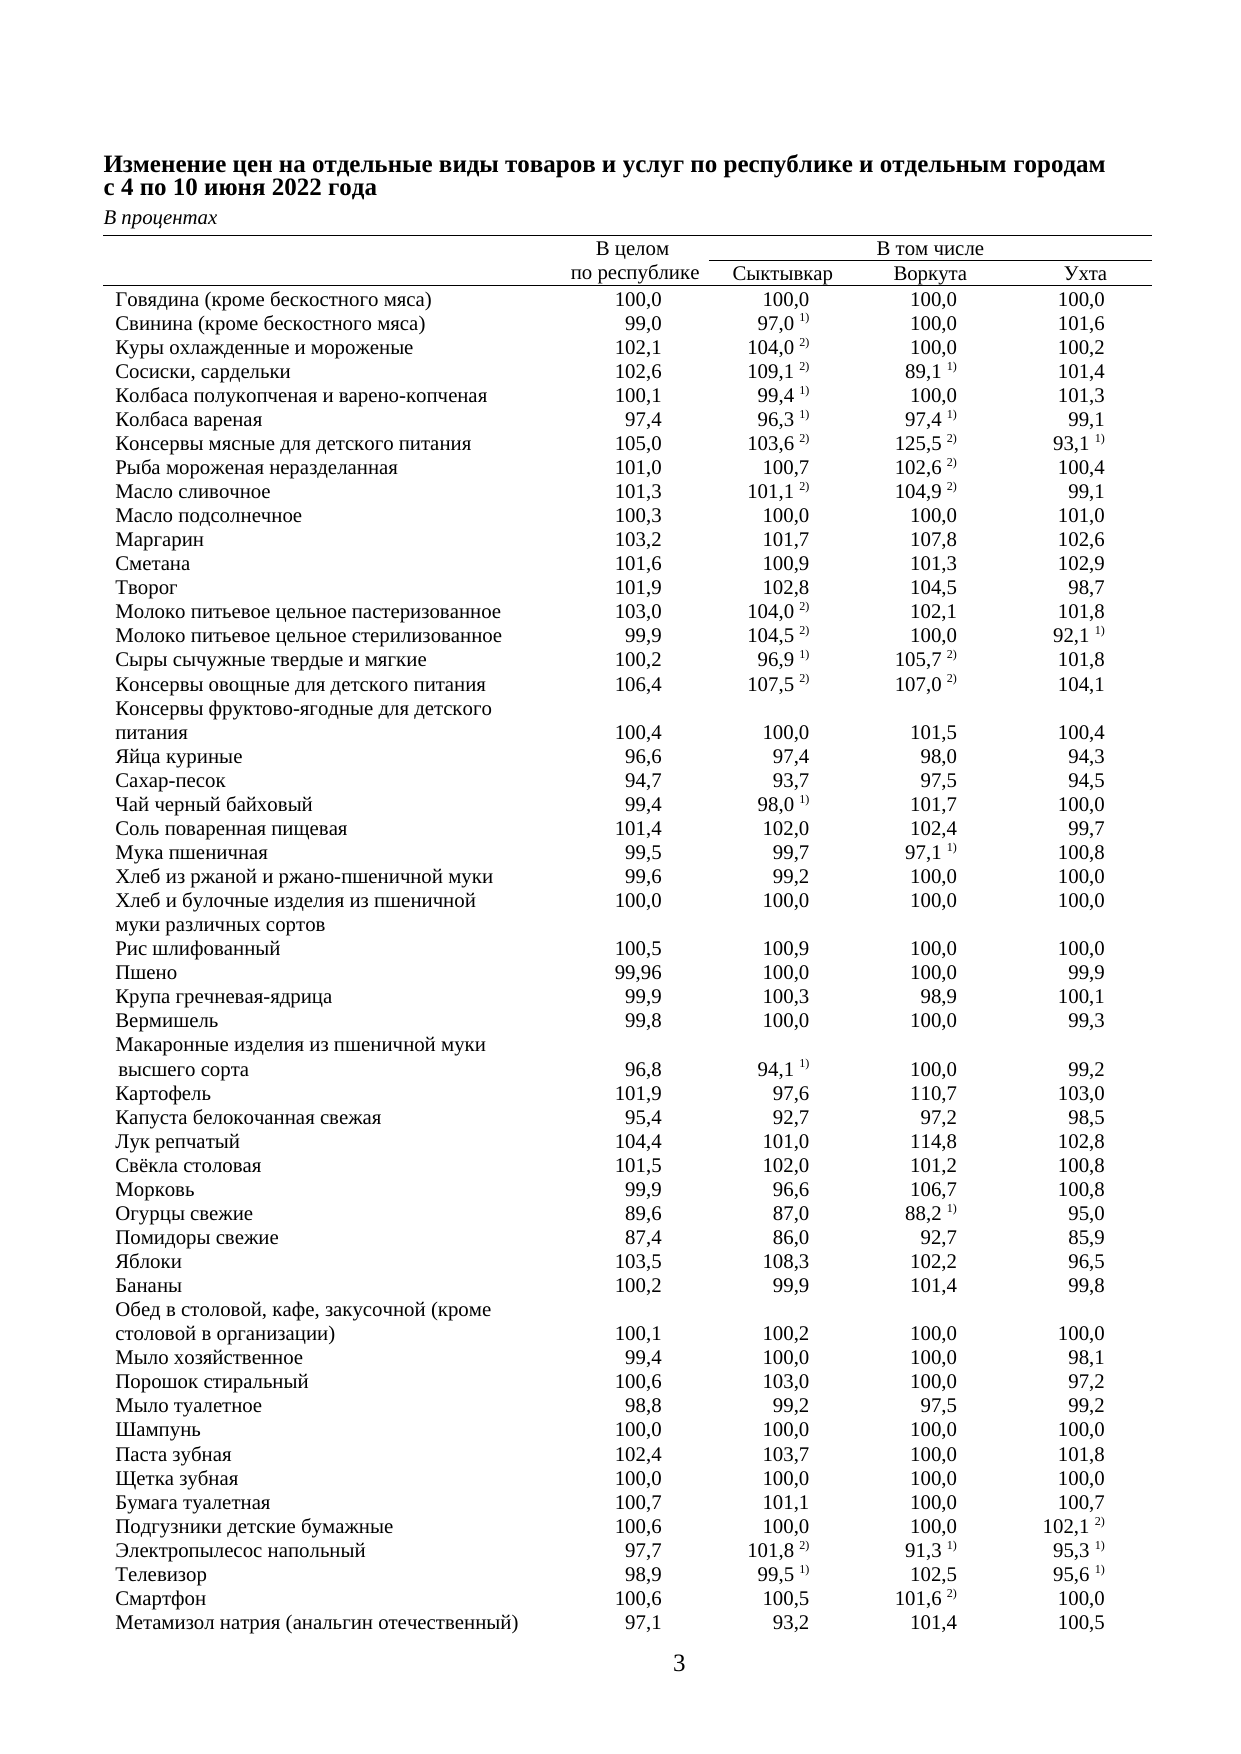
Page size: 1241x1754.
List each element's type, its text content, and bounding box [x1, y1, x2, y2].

table_cell Пшено [103, 960, 561, 984]
table_cell 100,0 [856, 888, 1004, 936]
table_cell 98,5 [1004, 1105, 1152, 1129]
table_cell 100,2 [561, 648, 709, 671]
table_cell 100,4 [1004, 696, 1152, 744]
table_cell 93,7 [709, 768, 856, 792]
table_cell 101,4 [856, 1610, 1004, 1634]
table_cell 98,9 [856, 984, 1004, 1008]
table_cell 87,0 [709, 1201, 856, 1225]
table_cell 96,6 [561, 744, 709, 768]
table_cell 103,0 [709, 1369, 856, 1393]
table_cell 87,4 [561, 1225, 709, 1249]
table_cell 100,3 [709, 984, 856, 1008]
table_cell 100,0 [856, 1297, 1004, 1345]
table_cell 100,5 [709, 1586, 856, 1610]
table_cell 96,3 1) [709, 407, 856, 431]
table_cell 100,0 [561, 286, 709, 311]
table_cell 100,0 [856, 311, 1004, 334]
table_cell 85,9 [1004, 1225, 1152, 1249]
table_cell 97,2 [856, 1105, 1004, 1129]
table_cell 97,7 [561, 1538, 709, 1562]
table_cell 100,0 [709, 1418, 856, 1441]
table_cell 101,0 [561, 455, 709, 479]
table_cell 104,0 2) [709, 335, 856, 359]
table_cell 100,0 [709, 960, 856, 984]
table_cell 100,0 [856, 1466, 1004, 1489]
table_cell 88,2 1) [856, 1201, 1004, 1225]
table_cell 102,5 [856, 1562, 1004, 1586]
table_cell 104,5 2) [709, 623, 856, 647]
table_cell 100,0 [561, 1466, 709, 1489]
table_cell 100,0 [709, 1466, 856, 1489]
table_cell 96,6 [709, 1177, 856, 1201]
table_cell 99,2 [709, 864, 856, 888]
table_cell 101,5 [856, 696, 1004, 744]
table_cell Соль поваренная пищевая [103, 816, 561, 840]
table_cell 100,7 [709, 455, 856, 479]
table_cell 106,7 [856, 1177, 1004, 1201]
table_cell Говядина (кроме бескостного мяса) [103, 286, 561, 311]
table_cell Маргарин [103, 527, 561, 551]
table_cell 100,0 [856, 960, 1004, 984]
table_cell 99,9 [561, 984, 709, 1008]
table_cell 100,0 [709, 1008, 856, 1032]
table_cell 97,1 1) [856, 840, 1004, 864]
table_cell 99,9 [561, 1177, 709, 1201]
table_cell Хлеб из ржаной и ржано-пшеничной муки [103, 864, 561, 888]
table_cell 99,96 [561, 960, 709, 984]
table_cell 96,5 [1004, 1249, 1152, 1273]
table_cell 101,0 [1004, 503, 1152, 527]
table_cell 100,0 [856, 503, 1004, 527]
table_cell 100,0 [1004, 864, 1152, 888]
table_cell Колбаса вареная [103, 407, 561, 431]
table_cell 107,0 2) [856, 671, 1004, 696]
table_cell Сыктывкар [709, 261, 856, 285]
table_cell 100,8 [1004, 840, 1152, 864]
table_cell Подгузники детские бумажные [103, 1514, 561, 1538]
table_cell Хлеб и булочные изделия из пшеничной муки различных сортов [103, 888, 561, 936]
table_cell 103,7 [709, 1441, 856, 1466]
table_cell В том числе [709, 236, 1152, 260]
table_cell 101,0 [709, 1129, 856, 1153]
table_cell Ухта [1004, 261, 1152, 285]
table_cell 99,5 [561, 840, 709, 864]
table_cell 101,3 [856, 551, 1004, 575]
table_cell Порошок стиральный [103, 1369, 561, 1393]
table_cell 104,5 [856, 575, 1004, 599]
table_cell 102,9 [1004, 551, 1152, 575]
table_cell 99,3 [1004, 1008, 1152, 1032]
table_cell 101,4 [1004, 359, 1152, 383]
table_cell 102,1 2) [1004, 1514, 1152, 1538]
table_cell Помидоры свежие [103, 1225, 561, 1249]
table_cell 102,8 [709, 575, 856, 599]
table_cell 96,9 1) [709, 648, 856, 671]
table_cell 86,0 [709, 1225, 856, 1249]
table_cell 114,8 [856, 1129, 1004, 1153]
table_cell 102,2 [856, 1249, 1004, 1273]
table_cell 100,6 [561, 1514, 709, 1538]
table_cell 89,1 1) [856, 359, 1004, 383]
table_cell 100,0 [856, 1345, 1004, 1369]
table_cell Крупа гречневая-ядрица [103, 984, 561, 1008]
table_cell 101,8 2) [709, 1538, 856, 1562]
table_cell Вермишель [103, 1008, 561, 1032]
table_cell 109,1 2) [709, 359, 856, 383]
table_cell 89,6 [561, 1201, 709, 1225]
table_cell 97,4 [709, 744, 856, 768]
table_cell 100,7 [561, 1490, 709, 1514]
table_cell 98,0 [856, 744, 1004, 768]
table_cell Щетка зубная [103, 1466, 561, 1489]
table_cell 99,9 [709, 1273, 856, 1297]
table_cell 95,6 1) [1004, 1562, 1152, 1586]
table_cell 92,7 [709, 1105, 856, 1129]
table_cell Огурцы свежие [103, 1201, 561, 1225]
table_cell 100,0 [856, 623, 1004, 647]
table_cell 100,0 [1004, 1297, 1152, 1345]
table_cell 102,1 [856, 599, 1004, 623]
table_cell 96,8 [561, 1033, 709, 1081]
table_cell Яблоки [103, 1249, 561, 1273]
table_cell Сосиски, сардельки [103, 359, 561, 383]
table_cell 104,0 2) [709, 599, 856, 623]
table_cell 99,1 [1004, 479, 1152, 503]
table_cell Сахар-песок [103, 768, 561, 792]
table_cell 100,0 [856, 1514, 1004, 1538]
table_cell 100,0 [856, 1418, 1004, 1441]
table_cell 94,3 [1004, 744, 1152, 768]
table_cell 104,1 [1004, 671, 1152, 696]
table_cell 101,8 [1004, 648, 1152, 671]
table_cell Капуста белокочанная свежая [103, 1105, 561, 1129]
table_cell 98,1 [1004, 1345, 1152, 1369]
table_cell 100,1 [1004, 984, 1152, 1008]
table_cell Мыло туалетное [103, 1393, 561, 1417]
table_cell 97,5 [856, 1393, 1004, 1417]
table_cell 100,0 [1004, 936, 1152, 960]
table_cell 101,6 [561, 551, 709, 575]
table_cell 100,8 [1004, 1177, 1152, 1201]
table_cell Морковь [103, 1177, 561, 1201]
table_cell 93,2 [709, 1610, 856, 1634]
table_cell 100,0 [856, 1033, 1004, 1081]
table_cell 94,1 1) [709, 1033, 856, 1081]
table_cell 102,8 [1004, 1129, 1152, 1153]
table_cell 100,6 [561, 1586, 709, 1610]
table_cell 107,8 [856, 527, 1004, 551]
table_cell 100,9 [709, 551, 856, 575]
table_cell 91,3 1) [856, 1538, 1004, 1562]
table_cell 92,7 [856, 1225, 1004, 1249]
table_cell 100,0 [856, 864, 1004, 888]
table_cell 101,6 [1004, 311, 1152, 334]
table_cell Паста зубная [103, 1441, 561, 1466]
table_cell 101,4 [856, 1273, 1004, 1297]
table_cell 100,0 [709, 1345, 856, 1369]
table_cell 100,0 [561, 888, 709, 936]
table_cell 100,0 [709, 696, 856, 744]
table_cell Электропылесос напольный [103, 1538, 561, 1562]
table_cell 100,0 [1004, 1586, 1152, 1610]
table_cell 100,2 [1004, 335, 1152, 359]
table_cell 101,7 [709, 527, 856, 551]
table_cell Сыры сычужные твердые и мягкие [103, 648, 561, 671]
table_cell Лук репчатый [103, 1129, 561, 1153]
table_cell 99,8 [561, 1008, 709, 1032]
table_cell 100,1 [561, 383, 709, 407]
table_cell 99,2 [1004, 1033, 1152, 1081]
table_cell Сметана [103, 551, 561, 575]
table_cell 99,9 [561, 623, 709, 647]
table_cell Чай черный байховый [103, 792, 561, 816]
table_cell 101,8 [1004, 599, 1152, 623]
table_cell Молоко питьевое цельное пастеризованное [103, 599, 561, 623]
table_cell Масло сливочное [103, 479, 561, 503]
table_cell Яйца куриные [103, 744, 561, 768]
table_cell Консервы фруктово-ягодные для детского питания [103, 696, 561, 744]
table_cell 100,0 [709, 503, 856, 527]
table_cell 100,0 [1004, 286, 1152, 311]
table_cell 99,6 [561, 864, 709, 888]
table_cell 100,0 [1004, 1466, 1152, 1489]
table_cell 101,1 [709, 1490, 856, 1514]
table_cell 108,3 [709, 1249, 856, 1273]
table_cell Свёкла столовая [103, 1153, 561, 1177]
table_cell 100,4 [561, 696, 709, 744]
table_cell 97,4 [561, 407, 709, 431]
table_cell Молоко питьевое цельное стерилизованное [103, 623, 561, 647]
table_cell 100,8 [1004, 1153, 1152, 1177]
table_cell 100,0 [856, 936, 1004, 960]
table_cell Шампунь [103, 1418, 561, 1441]
table_cell Творог [103, 575, 561, 599]
table_cell 100,0 [856, 286, 1004, 311]
table_cell 103,6 2) [709, 431, 856, 455]
table_cell 99,2 [709, 1393, 856, 1417]
table_cell 98,7 [1004, 575, 1152, 599]
table_cell 97,5 [856, 768, 1004, 792]
table_cell 95,4 [561, 1105, 709, 1129]
table_cell 100,0 [1004, 1418, 1152, 1441]
table_cell 102,0 [709, 1153, 856, 1177]
table_cell 104,9 2) [856, 479, 1004, 503]
table_cell 94,7 [561, 768, 709, 792]
table_cell Масло подсолнечное [103, 503, 561, 527]
table_cell 102,6 2) [856, 455, 1004, 479]
table_cell 92,1 1) [1004, 623, 1152, 647]
table_cell Мыло хозяйственное [103, 1345, 561, 1369]
table_cell 100,9 [709, 936, 856, 960]
table_cell 106,4 [561, 671, 709, 696]
table_cell 98,8 [561, 1393, 709, 1417]
table_cell 103,2 [561, 527, 709, 551]
table_cell 103,0 [1004, 1081, 1152, 1104]
table_cell 100,6 [561, 1369, 709, 1393]
table_cell Телевизор [103, 1562, 561, 1586]
table_cell Бананы [103, 1273, 561, 1297]
table_cell 100,0 [856, 1490, 1004, 1514]
table_cell 99,7 [709, 840, 856, 864]
table_cell Макаронные изделия из пшеничной муки высшего сорта [103, 1033, 561, 1081]
table_cell 103,0 [561, 599, 709, 623]
table_cell 125,5 2) [856, 431, 1004, 455]
table_cell 95,3 1) [1004, 1538, 1152, 1562]
table_cell 100,0 [856, 1008, 1004, 1032]
table_cell 97,1 [561, 1610, 709, 1634]
table_cell 100,3 [561, 503, 709, 527]
table_cell Картофель [103, 1081, 561, 1104]
table_cell 105,7 2) [856, 648, 1004, 671]
table_cell 100,0 [1004, 888, 1152, 936]
table_cell 99,9 [1004, 960, 1152, 984]
table_cell Смартфон [103, 1586, 561, 1610]
table_cell 101,7 [856, 792, 1004, 816]
table_cell В целом по республике [561, 236, 709, 285]
table_cell 107,5 2) [709, 671, 856, 696]
table_cell 93,1 1) [1004, 431, 1152, 455]
table_cell Бумага туалетная [103, 1490, 561, 1514]
table_cell 97,6 [709, 1081, 856, 1104]
table_cell 95,0 [1004, 1201, 1152, 1225]
table_cell 100,2 [561, 1273, 709, 1297]
table_cell 99,5 1) [709, 1562, 856, 1586]
table_cell Куры охлажденные и мороженые [103, 335, 561, 359]
table_cell 100,0 [856, 383, 1004, 407]
table_cell Воркута [856, 261, 1004, 285]
table_cell 98,9 [561, 1562, 709, 1586]
table_cell 102,6 [1004, 527, 1152, 551]
table_cell 99,2 [1004, 1393, 1152, 1417]
table_cell Консервы овощные для детского питания [103, 671, 561, 696]
table_cell 99,0 [561, 311, 709, 334]
table_cell 99,4 [561, 792, 709, 816]
table_cell 100,0 [709, 888, 856, 936]
table_cell 100,0 [856, 1369, 1004, 1393]
table_cell Свинина (кроме бескостного мяса) [103, 311, 561, 334]
table_cell 99,4 1) [709, 383, 856, 407]
table_cell 110,7 [856, 1081, 1004, 1104]
table_cell [103, 236, 561, 285]
table_cell Рыба мороженая неразделанная [103, 455, 561, 479]
table_cell 100,0 [856, 335, 1004, 359]
table_cell 102,4 [561, 1441, 709, 1466]
table_cell 104,4 [561, 1129, 709, 1153]
table_cell 100,0 [709, 1514, 856, 1538]
table_cell 97,0 1) [709, 311, 856, 334]
table_cell 100,4 [1004, 455, 1152, 479]
table_cell 101,5 [561, 1153, 709, 1177]
table_cell 97,4 1) [856, 407, 1004, 431]
table_cell 100,0 [561, 1418, 709, 1441]
table_cell 105,0 [561, 431, 709, 455]
table_cell 94,5 [1004, 768, 1152, 792]
table_cell 100,2 [709, 1297, 856, 1345]
table_cell 99,1 [1004, 407, 1152, 431]
table_cell 102,1 [561, 335, 709, 359]
table_cell 99,4 [561, 1345, 709, 1369]
table_cell 102,4 [856, 816, 1004, 840]
table_cell Обед в столовой, кафе, закусочной (кроме столовой в организации) [103, 1297, 561, 1345]
table_cell Мука пшеничная [103, 840, 561, 864]
table_cell 101,3 [561, 479, 709, 503]
table_header Изменение цен на отдельные виды товаров и услуг по республике и отдельным городам c 4 по 10 июня 2022 года В процентах [103, 148, 1152, 235]
table_cell 101,2 [856, 1153, 1004, 1177]
table_cell 100,0 [856, 1441, 1004, 1466]
table_cell 101,9 [561, 1081, 709, 1104]
table_cell Консервы мясные для детского питания [103, 431, 561, 455]
table_cell 99,8 [1004, 1273, 1152, 1297]
table_cell 100,0 [709, 286, 856, 311]
table_cell Метамизол натрия (анальгин отечественный) [103, 1610, 561, 1634]
table_cell 100,5 [1004, 1610, 1152, 1634]
table_cell 102,6 [561, 359, 709, 383]
table_cell 102,0 [709, 816, 856, 840]
table_cell 99,7 [1004, 816, 1152, 840]
table_cell Колбаса полукопченая и варено-копченая [103, 383, 561, 407]
table_cell 100,0 [1004, 792, 1152, 816]
table_cell 97,2 [1004, 1369, 1152, 1393]
table_cell 98,0 1) [709, 792, 856, 816]
table_cell 101,1 2) [709, 479, 856, 503]
table_cell 101,6 2) [856, 1586, 1004, 1610]
table_cell 100,1 [561, 1297, 709, 1345]
table_cell Рис шлифованный [103, 936, 561, 960]
table_cell 101,9 [561, 575, 709, 599]
table_cell 101,4 [561, 816, 709, 840]
table_cell 101,8 [1004, 1441, 1152, 1466]
table_cell 101,3 [1004, 383, 1152, 407]
table_cell 103,5 [561, 1249, 709, 1273]
table_cell 100,7 [1004, 1490, 1152, 1514]
table_cell 100,5 [561, 936, 709, 960]
